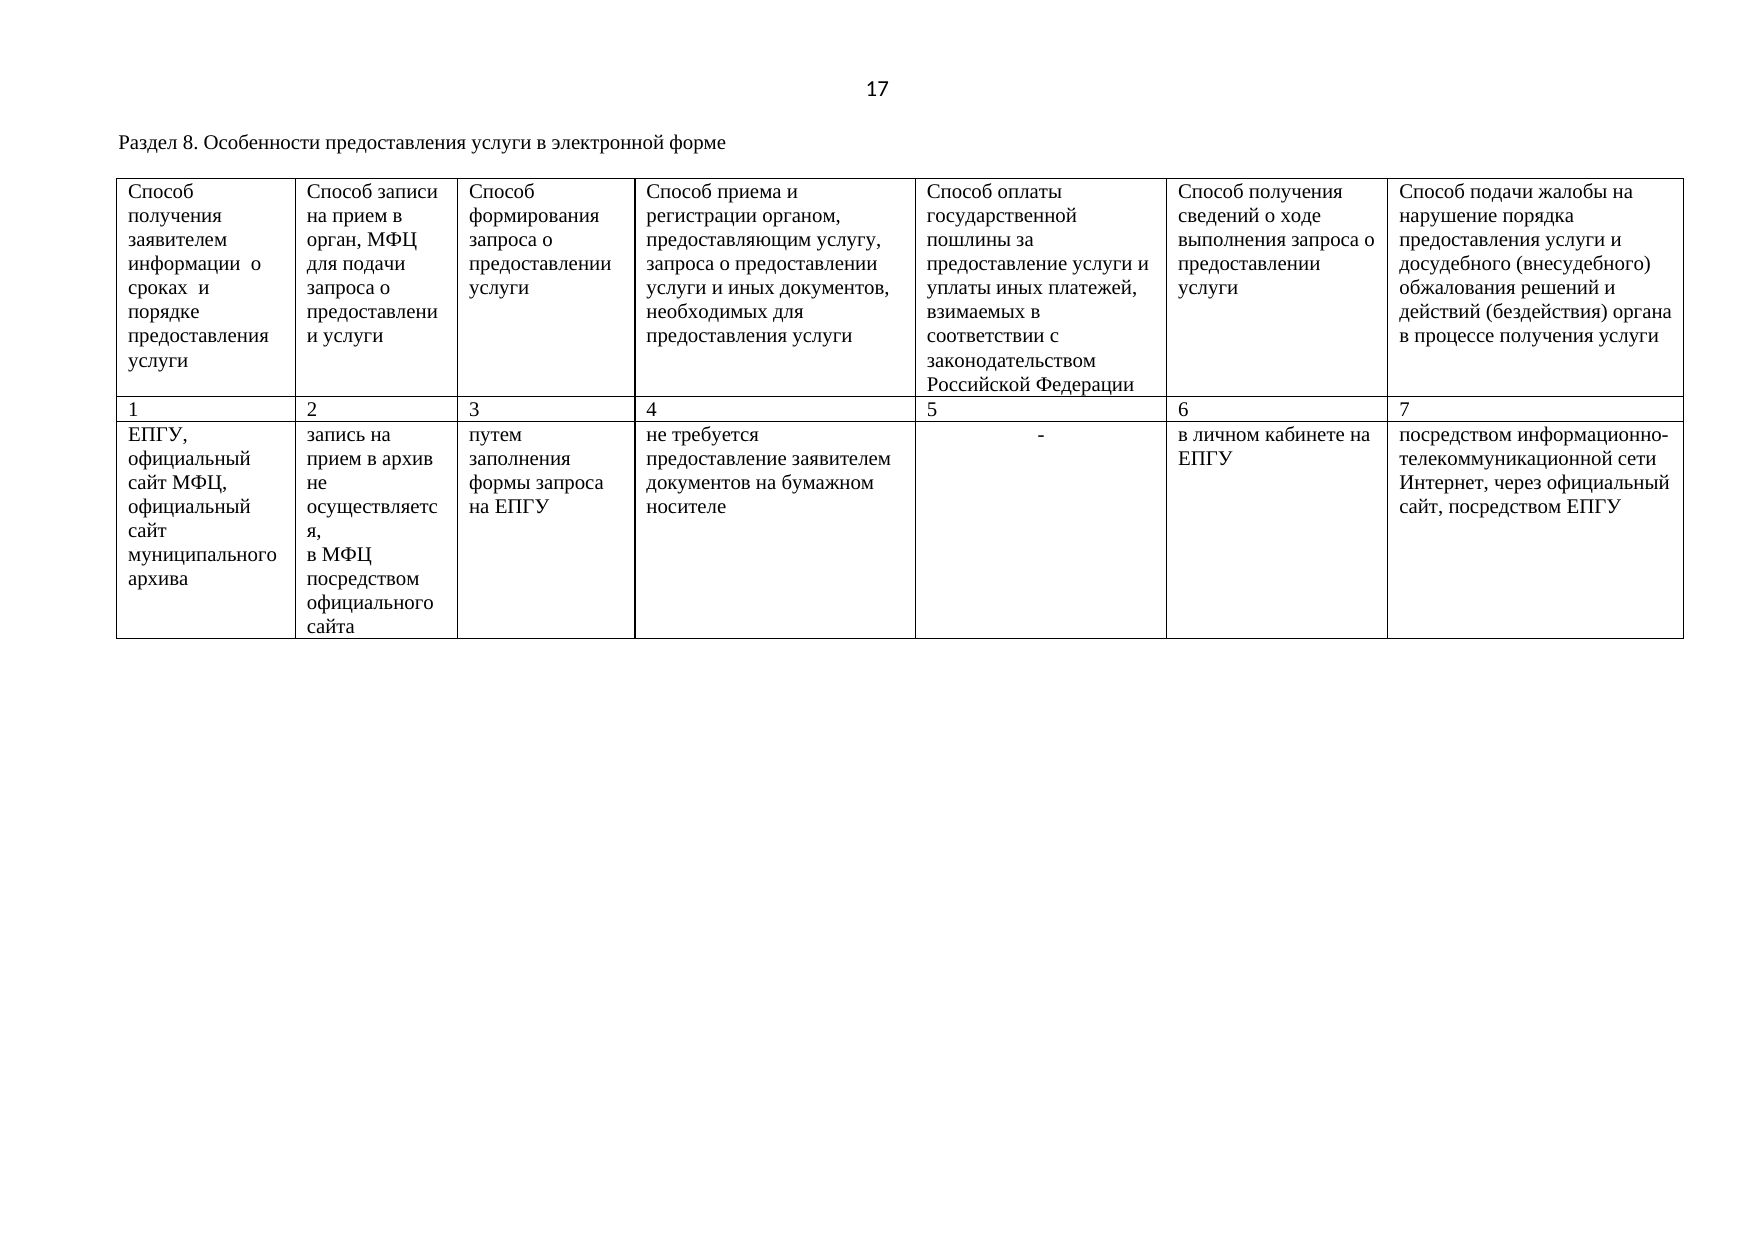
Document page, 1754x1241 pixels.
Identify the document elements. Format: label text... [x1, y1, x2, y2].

table_cell 4 [636, 397, 915, 421]
table_cell 3 [458, 397, 634, 421]
table_cell 1 [117, 397, 295, 421]
table_cell запись на прием в архив не осуществляется, в МФЦ посредством официального сайта [296, 422, 457, 638]
table_header Способ подачи жалобы на нарушение порядка предоставления услуги и досудебного (внесудебного) обжалования решений и действий (бездействия) органа в процессе получения услуги [1388, 179, 1683, 396]
table_cell в личном кабинете на ЕПГУ [1167, 422, 1387, 638]
table_cell посредством информационно-телекоммуникационной сети Интернет, через официальный сайт, посредством ЕПГУ [1388, 422, 1683, 638]
table_cell - [916, 422, 1166, 638]
table_cell 7 [1388, 397, 1683, 421]
table_cell 5 [916, 397, 1166, 421]
table_cell 2 [296, 397, 457, 421]
table_header Способ получения сведений о ходе выполнения запроса о предоставлении услуги [1167, 179, 1387, 396]
table_header Способ оплаты государственной пошлины за предоставление услуги и уплаты иных платежей, взимаемых в соответствии с законодательством Российской Федерации [916, 179, 1166, 396]
table_cell ЕПГУ, официальный сайт МФЦ, официальный сайт муниципального архива [117, 422, 295, 638]
text Раздел 8. Особенности предоставления услуги в электронной форме [118, 130, 1636, 154]
table_header Способ записи на прием в орган, МФЦ для подачи запроса о предоставлении услуги [296, 179, 457, 396]
table_header Способ получения заявителем информации о сроках и порядке предоставления услуги [117, 179, 295, 396]
table_cell путем заполнения формы запроса на ЕПГУ [458, 422, 634, 638]
table_cell 6 [1167, 397, 1387, 421]
table_header Способ формирования запроса о предоставлении услуги [458, 179, 634, 396]
table_header Способ приема и регистрации органом, предоставляющим услугу, запроса о предоставлении услуги и иных документов, необходимых для предоставления услуги [636, 179, 915, 396]
table_cell не требуется предоставление заявителем документов на бумажном носителе [636, 422, 915, 638]
